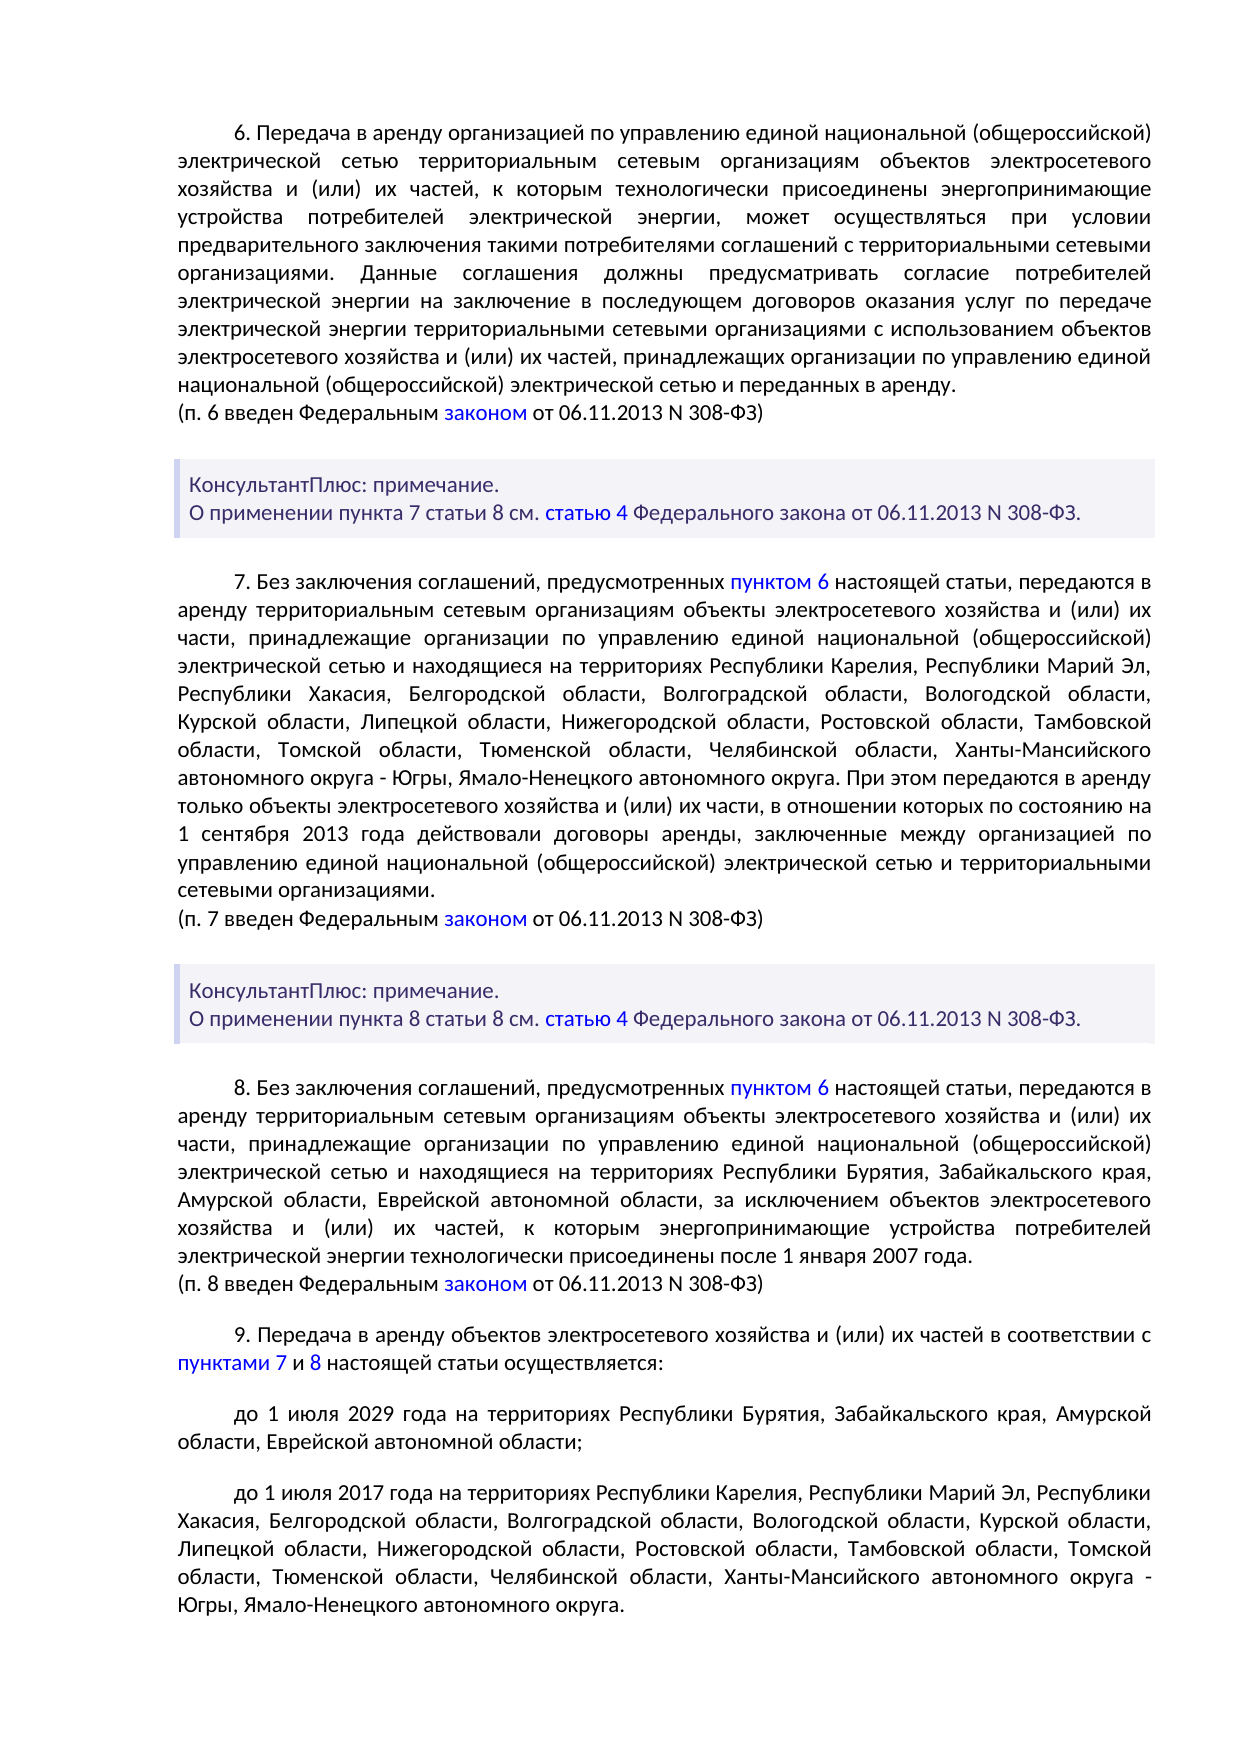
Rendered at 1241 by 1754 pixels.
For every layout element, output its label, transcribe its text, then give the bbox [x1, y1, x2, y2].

text (п. 6 введен Федеральным законом от 06.11.2013 N 308-ФЗ) [177, 398, 1152, 426]
table_header КонсультантПлюс: примечание. О применении пункта 8 статьи 8 см. статью 4 Федерального закона от 06.11.2013 N 308-ФЗ. [180, 964, 1149, 1043]
text (п. 7 введен Федеральным законом от 06.11.2013 N 308-ФЗ) [177, 904, 1152, 932]
table_header КонсультантПлюс: примечание. О применении пункта 7 статьи 8 см. статью 4 Федерального закона от 06.11.2013 N 308-ФЗ. [180, 459, 1149, 538]
text 8. Без заключения соглашений, предусмотренных пунктом 6 настоящей статьи, передаются в аренду территориальным сетевым организациям объекты электросетевого хозяйства и (или) их части, принадлежащие организации по управлению единой национальной (общероссийской) электрической сетью и находящиеся на территориях Республики Бурятия, Забайкальского края, Амурской области, Еврейской автономной области, за исключением объектов электросетевого хозяйства и (или) их частей, к которым энергопринимающие устройства потребителей электрической энергии технологически присоединены после 1 января 2007 года. [177, 1073, 1152, 1269]
text 9. Передача в аренду объектов электросетевого хозяйства и (или) их частей в соответствии с пунктами 7 и 8 настоящей статьи осуществляется: [177, 1320, 1152, 1376]
text (п. 8 введен Федеральным законом от 06.11.2013 N 308-ФЗ) [177, 1269, 1152, 1297]
text 6. Передача в аренду организацией по управлению единой национальной (общероссийской) электрической сетью территориальным сетевым организациям объектов электросетевого хозяйства и (или) их частей, к которым технологически присоединены энергопринимающие устройства потребителей электрической энергии, может осуществляться при условии предварительного заключения такими потребителями соглашений с территориальными сетевыми организациями. Данные соглашения должны предусматривать согласие потребителей электрической энергии на заключение в последующем договоров оказания услуг по передаче электрической энергии территориальными сетевыми организациями с использованием объектов электросетевого хозяйства и (или) их частей, принадлежащих организации по управлению единой национальной (общероссийской) электрической сетью и переданных в аренду. [177, 118, 1152, 398]
text до 1 июля 2017 года на территориях Республики Карелия, Республики Марий Эл, Республики Хакасия, Белгородской области, Волгоградской области, Вологодской области, Курской области, Липецкой области, Нижегородской области, Ростовской области, Тамбовской области, Томской области, Тюменской области, Челябинской области, Ханты-Мансийского автономного округа - Югры, Ямало-Ненецкого автономного округа. [177, 1478, 1152, 1618]
text до 1 июля 2029 года на территориях Республики Бурятия, Забайкальского края, Амурской области, Еврейской автономной области; [177, 1399, 1152, 1455]
text 7. Без заключения соглашений, предусмотренных пунктом 6 настоящей статьи, передаются в аренду территориальным сетевым организациям объекты электросетевого хозяйства и (или) их части, принадлежащие организации по управлению единой национальной (общероссийской) электрической сетью и находящиеся на территориях Республики Карелия, Республики Марий Эл, Республики Хакасия, Белгородской области, Волгоградской области, Вологодской области, Курской области, Липецкой области, Нижегородской области, Ростовской области, Тамбовской области, Томской области, Тюменской области, Челябинской области, Ханты-Мансийского автономного округа - Югры, Ямало-Ненецкого автономного округа. При этом передаются в аренду только объекты электросетевого хозяйства и (или) их части, в отношении которых по состоянию на 1 сентября 2013 года действовали договоры аренды, заключенные между организацией по управлению единой национальной (общероссийской) электрической сетью и территориальными сетевыми организациями. [177, 567, 1152, 904]
